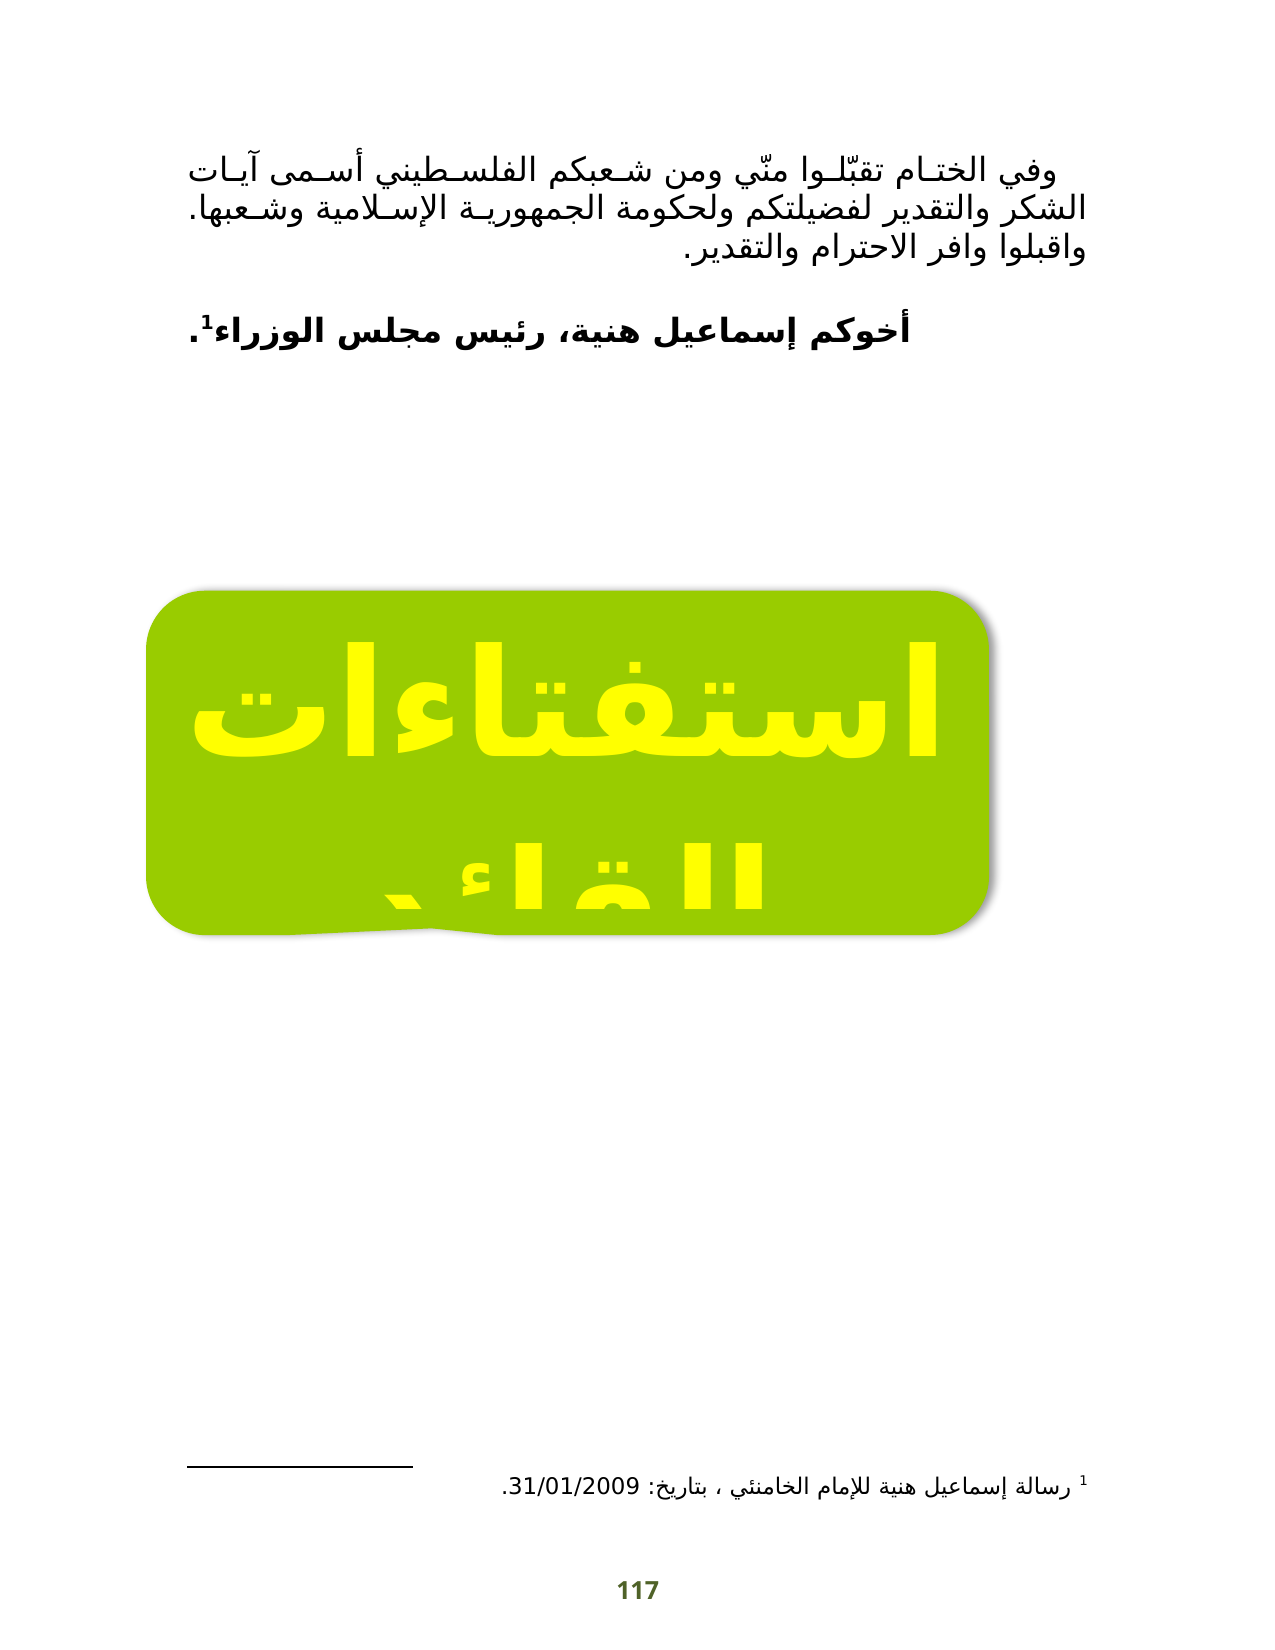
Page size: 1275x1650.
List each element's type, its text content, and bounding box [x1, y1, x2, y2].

text وفي الختام تقبّلوا منّي ومن شعبكم الفلسطيني أسمى آيات الشكر والتقدير لفضيلتكم ولحكومة الجمهورية الإسلامية وشعبها. واقبلوا وافر الاحترام والتقدير. [187, 150, 1087, 267]
text أخوكم إسماعيل هنية، رئيس مجلس الوزراء. [187, 312, 1087, 351]
